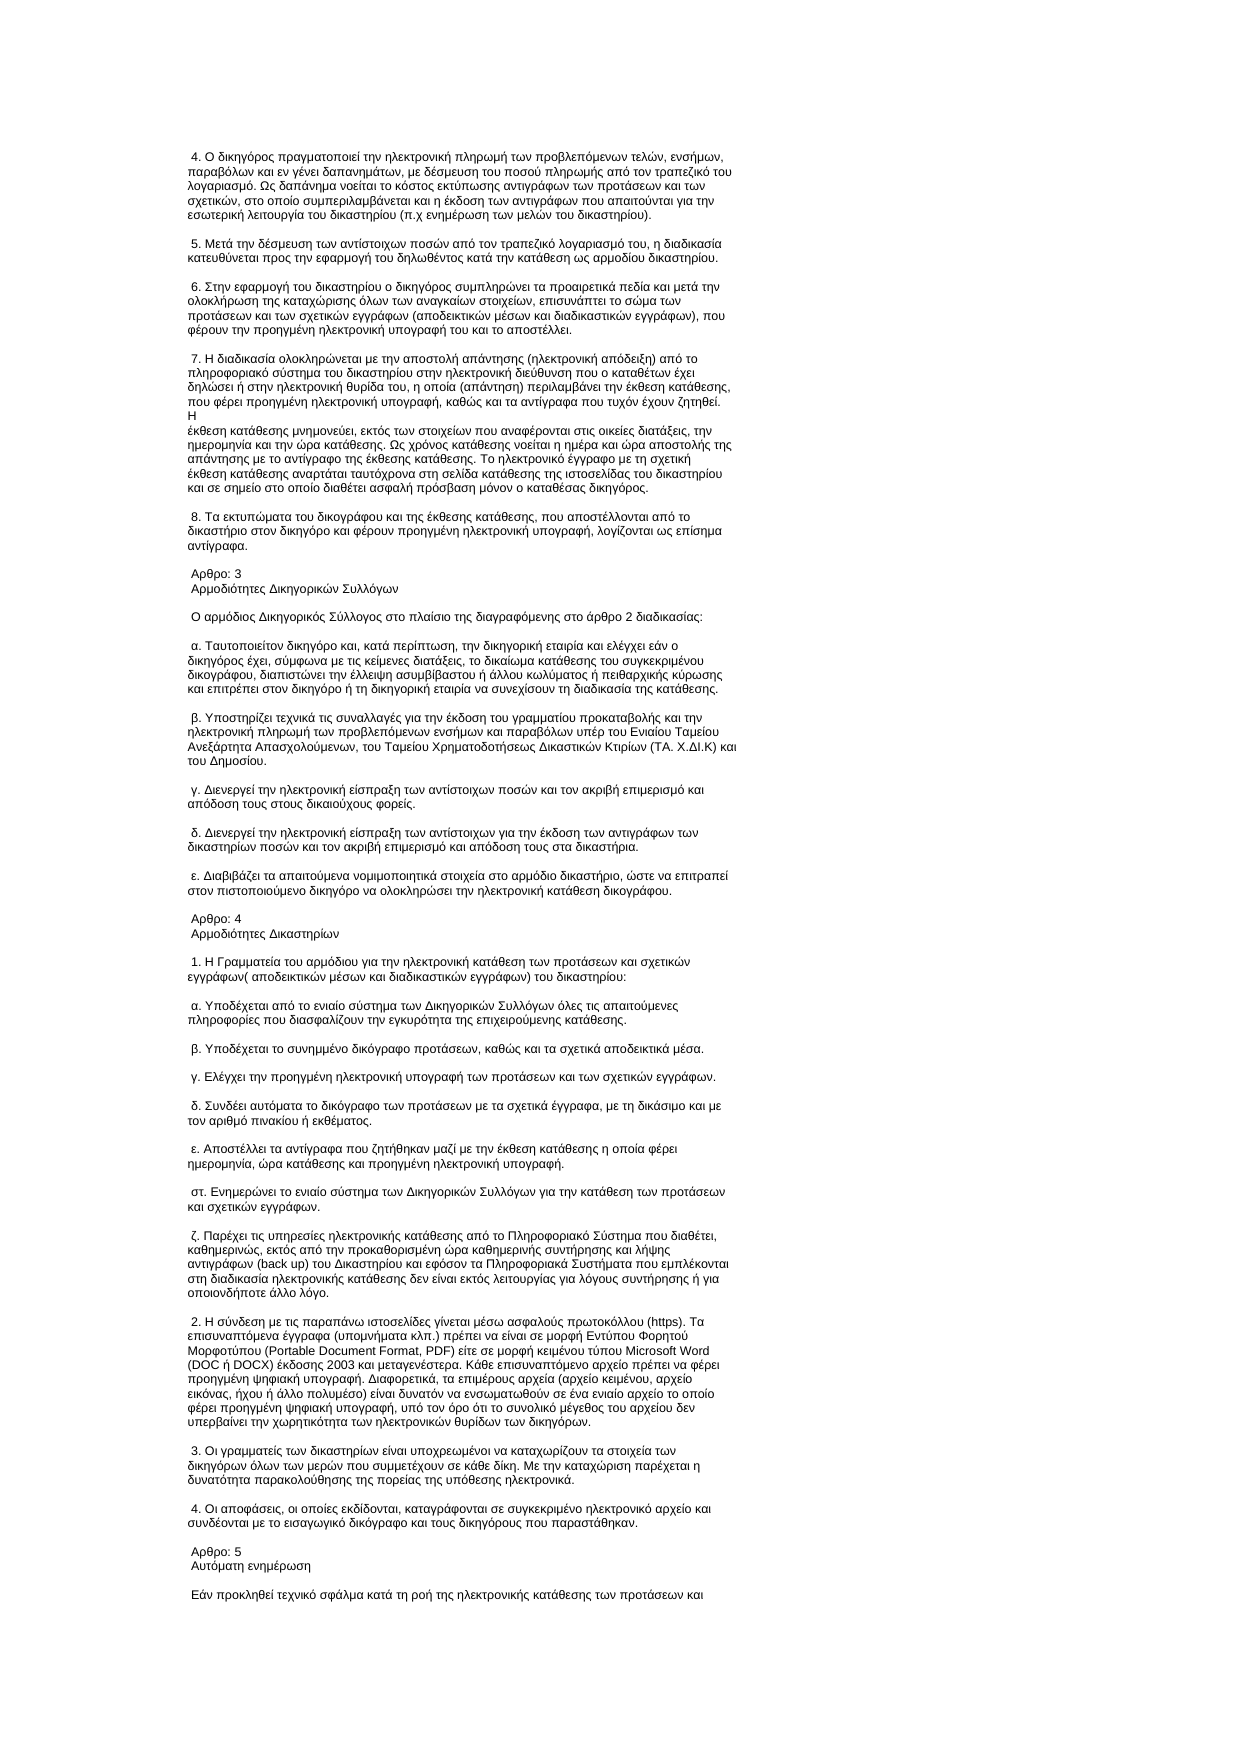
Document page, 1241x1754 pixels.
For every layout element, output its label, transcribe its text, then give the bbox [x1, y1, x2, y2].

text Αρμοδιότητες Δικηγορικών Συλλόγων [187, 581, 1053, 596]
text που φέρει προηγμένη ηλεκτρονική υπογραφή, καθώς και τα αντίγραφα που τυχόν έχουν ζητηθεί. [187, 394, 1053, 409]
text δικογράφου, διαπιστώνει την έλλειψη ασυμβίβαστου ή άλλου κωλύματος ή πειθαρχικής κύρωσης [187, 667, 1053, 682]
text έκθεση κατάθεσης αναρτάται ταυτόχρονα στη σελίδα κατάθεσης της ιστοσελίδας του δικαστηρίου [187, 466, 1053, 481]
text 7. Η διαδικασία ολοκληρώνεται με την αποστολή απάντησης (ηλεκτρονική απόδειξη) από το [187, 351, 1053, 366]
text και σε σημείο στο οποίο διαθέτει ασφαλή πρόσβαση μόνον ο καταθέσας δικηγόρος. [187, 481, 1053, 495]
text υπερβαίνει την χωρητικότητα των ηλεκτρονικών θυρίδων των δικηγόρων. [187, 1415, 1053, 1429]
text έκθεση κατάθεσης μνημονεύει, εκτός των στοιχείων που αναφέρονται στις οικείες διατάξεις, την [187, 423, 1053, 437]
text συνδέονται με το εισαγωγικό δικόγραφο και τους δικηγόρους που παραστάθηκαν. [187, 1516, 1053, 1530]
text και σχετικών εγγράφων. [187, 1199, 1053, 1214]
text δυνατότητα παρακολούθησης της πορείας της υπόθεσης ηλεκτρονικά. [187, 1472, 1053, 1487]
text δηλώσει ή στην ηλεκτρονική θυρίδα του, η οποία (απάντηση) περιλαμβάνει την έκθεση κατάθεσης, [187, 380, 1053, 394]
text στ. Ενημερώνει το ενιαίο σύστημα των Δικηγορικών Συλλόγων για την κατάθεση των προτάσεων [187, 1185, 1053, 1199]
text ηλεκτρονική πληρωμή των προβλεπόμενων ενσήμων και παραβόλων υπέρ του Ενιαίου Ταμείου [187, 725, 1053, 739]
text (DOC ή DOCX) έκδοσης 2003 και μεταγενέστερα. Κάθε επισυναπτόμενο αρχείο πρέπει να φέρει [187, 1357, 1053, 1372]
text 2. Η σύνδεση με τις παραπάνω ιστοσελίδες γίνεται μέσω ασφαλούς πρωτοκόλλου (https). Τα [187, 1314, 1053, 1329]
text φέρουν την προηγμένη ηλεκτρονική υπογραφή του και το αποστέλλει. [187, 322, 1053, 337]
text προηγμένη ψηφιακή υπογραφή. Διαφορετικά, τα επιμέρους αρχεία (αρχείο κειμένου, αρχείο [187, 1372, 1053, 1386]
text τον αριθμό πινακίου ή εκθέματος. [187, 1113, 1053, 1127]
text Αυτόματη ενημέρωση [187, 1559, 1053, 1573]
text προτάσεων και των σχετικών εγγράφων (αποδεικτικών μέσων και διαδικαστικών εγγράφων), που [187, 308, 1053, 322]
text β. Υποστηρίζει τεχνικά τις συναλλαγές για την έκδοση του γραμματίου προκαταβολής και την [187, 711, 1053, 725]
text απόδοση τους στους δικαιούχους φορείς. [187, 797, 1053, 811]
text 8. Τα εκτυπώματα του δικογράφου και της έκθεσης κατάθεσης, που αποστέλλονται από το [187, 509, 1053, 524]
text 4. Ο δικηγόρος πραγματοποιεί την ηλεκτρονική πληρωμή των προβλεπόμενων τελών, ενσήμων, [187, 150, 1053, 164]
text δικαστήριο στον δικηγόρο και φέρουν προηγμένη ηλεκτρονική υπογραφή, λογίζονται ως επίσημα [187, 524, 1053, 538]
text Αρθρο: 5 [187, 1544, 1053, 1559]
text α. Υποδέχεται από το ενιαίο σύστημα των Δικηγορικών Συλλόγων όλες τις απαιτούμενες [187, 998, 1053, 1012]
text αντιγράφων (back up) του Δικαστηρίου και εφόσον τα Πληροφοριακά Συστήματα που εμπλέκονται [187, 1257, 1053, 1271]
text Ο αρμόδιος Δικηγορικός Σύλλογος στο πλαίσιο της διαγραφόμενης στο άρθρο 2 διαδικασίας: [187, 610, 1053, 624]
text β. Υποδέχεται το συνημμένο δικόγραφο προτάσεων, καθώς και τα σχετικά αποδεικτικά μέσα. [187, 1041, 1053, 1056]
text ημερομηνία και την ώρα κατάθεσης. Ως χρόνος κατάθεσης νοείται η ημέρα και ώρα αποστολής της [187, 437, 1053, 452]
text Αρθρο: 4 [187, 912, 1053, 926]
text εγγράφων( αποδεικτικών μέσων και διαδικαστικών εγγράφων) του δικαστηρίου: [187, 969, 1053, 984]
text λογαριασμό. Ως δαπάνημα νοείται το κόστος εκτύπωσης αντιγράφων των προτάσεων και των [187, 179, 1053, 193]
text ε. Αποστέλλει τα αντίγραφα που ζητήθηκαν μαζί με την έκθεση κατάθεσης η οποία φέρει [187, 1142, 1053, 1156]
text ζ. Παρέχει τις υπηρεσίες ηλεκτρονικής κατάθεσης από το Πληροφοριακό Σύστημα που διαθέτει, [187, 1228, 1053, 1242]
text πληροφορίες που διασφαλίζουν την εγκυρότητα της επιχειρούμενης κατάθεσης. [187, 1012, 1053, 1027]
text δικηγόρος έχει, σύμφωνα με τις κείμενες διατάξεις, το δικαίωμα κατάθεσης του συγκεκριμένου [187, 653, 1053, 667]
text Αρθρο: 3 [187, 567, 1053, 581]
text του Δημοσίου. [187, 754, 1053, 768]
text 1. Η Γραμματεία του αρμόδιου για την ηλεκτρονική κατάθεση των προτάσεων και σχετικών [187, 955, 1053, 969]
text και επιτρέπει στον δικηγόρο ή τη δικηγορική εταιρία να συνεχίσουν τη διαδικασία της κατάθεσης. [187, 682, 1053, 696]
text στον πιστοποιούμενο δικηγόρο να ολοκληρώσει την ηλεκτρονική κατάθεση δικογράφου. [187, 883, 1053, 897]
text Ανεξάρτητα Απασχολούμενων, του Ταμείου Χρηματοδοτήσεως Δικαστικών Κτιρίων (ΤΑ. Χ.ΔΙ.Κ) και [187, 739, 1053, 754]
text Εάν προκληθεί τεχνικό σφάλμα κατά τη ροή της ηλεκτρονικής κατάθεσης των προτάσεων και [187, 1587, 1053, 1602]
text απάντησης με το αντίγραφο της έκθεσης κατάθεσης. Το ηλεκτρονικό έγγραφο με τη σχετική [187, 452, 1053, 466]
text 4. Οι αποφάσεις, οι οποίες εκδίδονται, καταγράφονται σε συγκεκριμένο ηλεκτρονικό αρχείο και [187, 1501, 1053, 1516]
text δικαστηρίων ποσών και τον ακριβή επιμερισμό και απόδοση τους στα δικαστήρια. [187, 840, 1053, 854]
text αντίγραφα. [187, 538, 1053, 552]
text καθημερινώς, εκτός από την προκαθορισμένη ώρα καθημερινής συντήρησης και λήψης [187, 1242, 1053, 1257]
text ολοκλήρωση της καταχώρισης όλων των αναγκαίων στοιχείων, επισυνάπτει το σώμα των [187, 294, 1053, 308]
text κατευθύνεται προς την εφαρμογή του δηλωθέντος κατά την κατάθεση ως αρμοδίου δικαστηρίου. [187, 251, 1053, 265]
text εσωτερική λειτουργία του δικαστηρίου (π.χ ενημέρωση των μελών του δικαστηρίου). [187, 207, 1053, 222]
text οποιονδήποτε άλλο λόγο. [187, 1286, 1053, 1300]
text α. Ταυτοποιείτον δικηγόρο και, κατά περίπτωση, την δικηγορική εταιρία και ελέγχει εάν ο [187, 639, 1053, 653]
text σχετικών, στο οποίο συμπεριλαμβάνεται και η έκδοση των αντιγράφων που απαιτούνται για την [187, 193, 1053, 207]
text πληροφοριακό σύστημα του δικαστηρίου στην ηλεκτρονική διεύθυνση που ο καταθέτων έχει [187, 366, 1053, 380]
text ημερομηνία, ώρα κατάθεσης και προηγμένη ηλεκτρονική υπογραφή. [187, 1156, 1053, 1171]
text 6. Στην εφαρμογή του δικαστηρίου ο δικηγόρος συμπληρώνει τα προαιρετικά πεδία και μετά την [187, 279, 1053, 294]
text Μορφοτύπου (Portable Document Format, PDF) είτε σε μορφή κειμένου τύπου Microsoft Word [187, 1343, 1053, 1357]
text γ. Ελέγχει την προηγμένη ηλεκτρονική υπογραφή των προτάσεων και των σχετικών εγγράφων. [187, 1070, 1053, 1084]
text ε. Διαβιβάζει τα απαιτούμενα νομιμοποιητικά στοιχεία στο αρμόδιο δικαστήριο, ώστε να επιτραπεί [187, 869, 1053, 883]
text εικόνας, ήχου ή άλλο πολυμέσο) είναι δυνατόν να ενσωματωθούν σε ένα ενιαίο αρχείο το οποίο [187, 1386, 1053, 1401]
text 5. Μετά την δέσμευση των αντίστοιχων ποσών από τον τραπεζικό λογαριασμό του, η διαδικασία [187, 236, 1053, 251]
text φέρει προηγμένη ψηφιακή υπογραφή, υπό τον όρο ότι το συνολικό μέγεθος του αρχείου δεν [187, 1401, 1053, 1415]
text 3. Οι γραμματείς των δικαστηρίων είναι υποχρεωμένοι να καταχωρίζουν τα στοιχεία των [187, 1444, 1053, 1458]
text δικηγόρων όλων των μερών που συμμετέχουν σε κάθε δίκη. Με την καταχώριση παρέχεται η [187, 1458, 1053, 1472]
text στη διαδικασία ηλεκτρονικής κατάθεσης δεν είναι εκτός λειτουργίας για λόγους συντήρησης ή για [187, 1271, 1053, 1286]
text επισυναπτόμενα έγγραφα (υπομνήματα κλπ.) πρέπει να είναι σε μορφή Εντύπου Φορητού [187, 1329, 1053, 1343]
text Η [187, 409, 1053, 423]
text Αρμοδιότητες Δικαστηρίων [187, 926, 1053, 941]
text γ. Διενεργεί την ηλεκτρονική είσπραξη των αντίστοιχων ποσών και τον ακριβή επιμερισμό και [187, 782, 1053, 797]
text δ. Διενεργεί την ηλεκτρονική είσπραξη των αντίστοιχων για την έκδοση των αντιγράφων των [187, 826, 1053, 840]
text δ. Συνδέει αυτόματα το δικόγραφο των προτάσεων με τα σχετικά έγγραφα, με τη δικάσιμο και με [187, 1099, 1053, 1113]
text παραβόλων και εν γένει δαπανημάτων, με δέσμευση του ποσού πληρωμής από τον τραπεζικό του [187, 164, 1053, 179]
